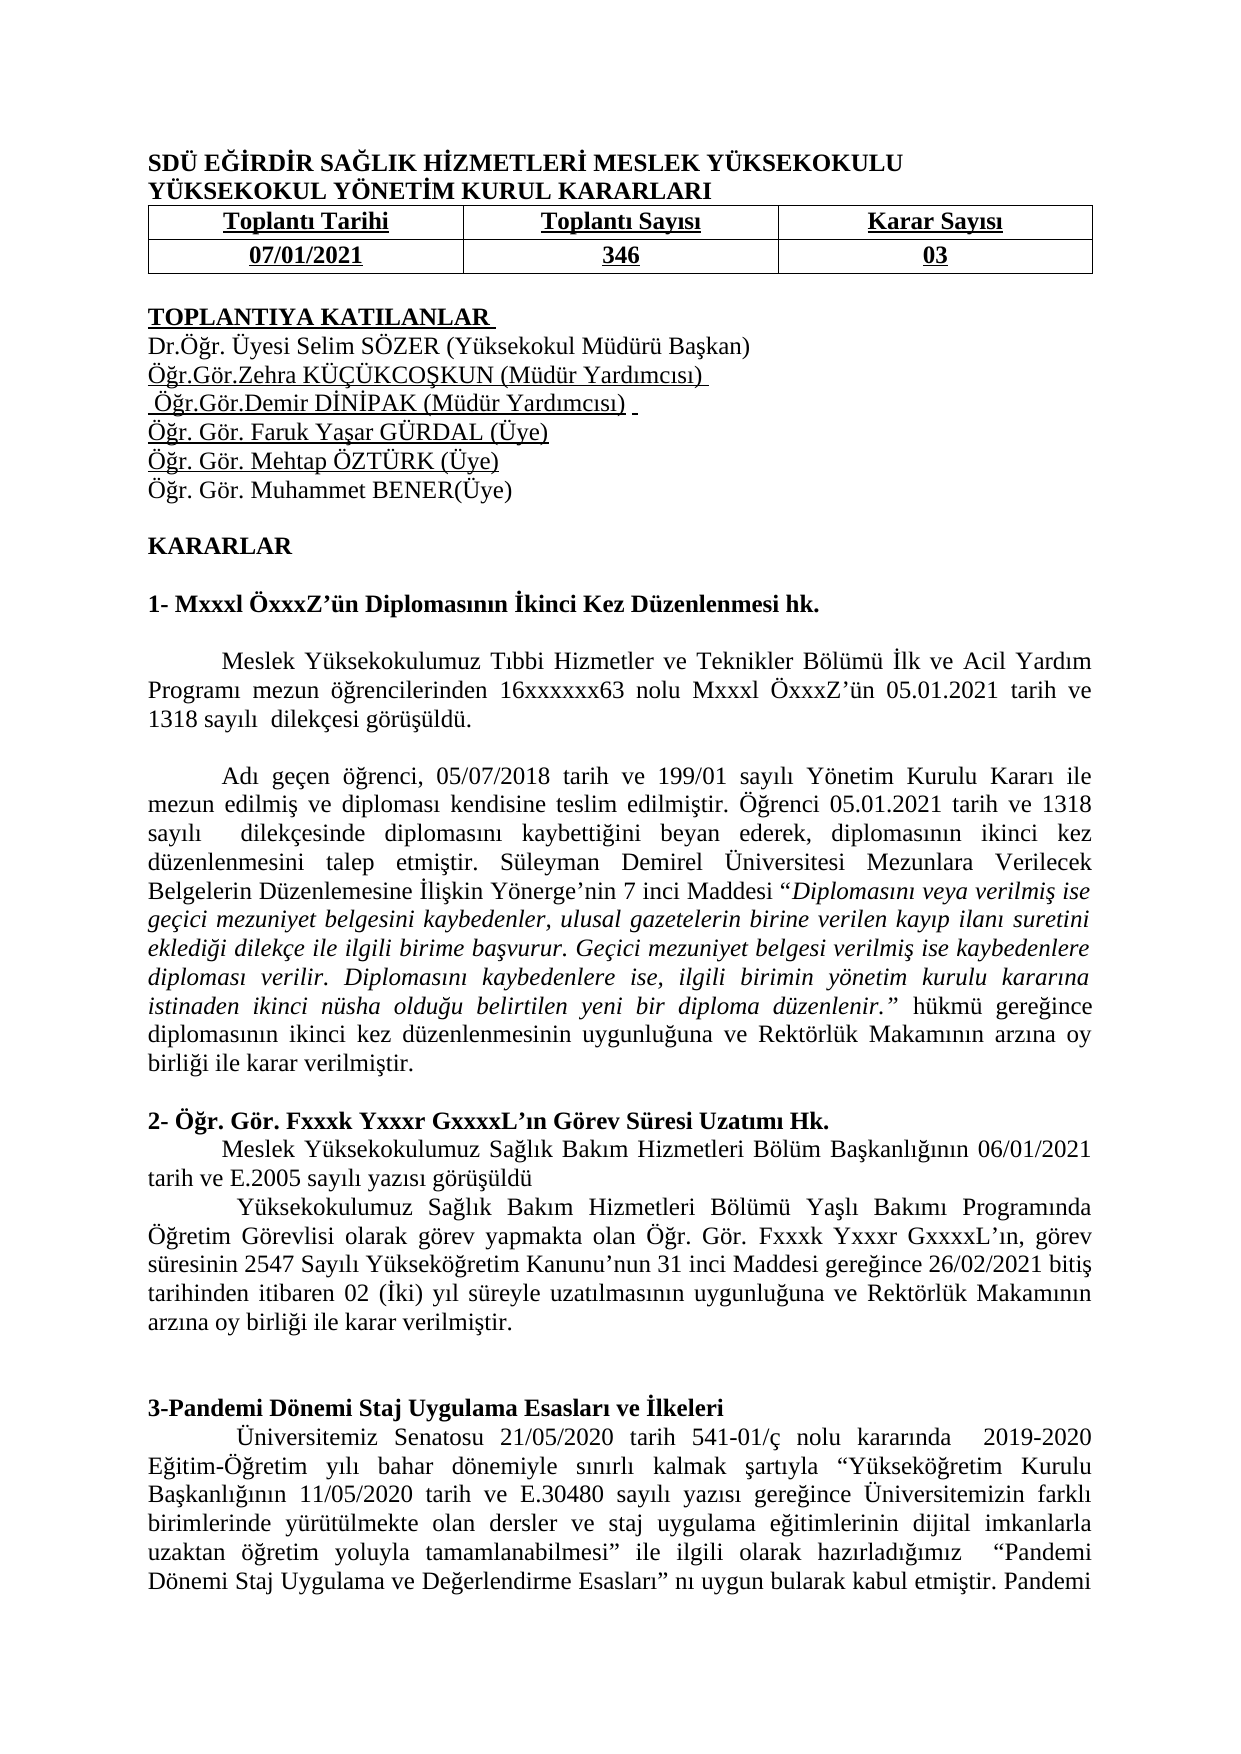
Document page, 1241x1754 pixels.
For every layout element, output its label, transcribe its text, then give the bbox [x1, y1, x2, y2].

text Öğr.Gör.Zehra KÜÇÜKCOŞKUN (Müdür Yardımcısı) [148, 360, 1093, 388]
text Meslek Yüksekokulumuz Tıbbi Hizmetler ve Teknikler Bölümü İlk ve Acil Yardım Programı mezun öğrencilerinden 16xxxxxx63 nolu Mxxxl ÖxxxZ’ün 05.01.2021 tarih ve 1318 sayılı dilekçesi görüşüldü. [148, 646, 1093, 733]
text TOPLANTIYA KATILANLAR [148, 302, 1093, 331]
text Yüksekokulumuz Sağlık Bakım Hizmetleri Bölümü Yaşlı Bakımı Programında Öğretim Görevlisi olarak görev yapmakta olan Öğr. Gör. Fxxxk Yxxxr GxxxxL’ın, görev süresinin 2547 Sayılı Yükseköğretim Kanunu’nun 31 inci Maddesi gereğince 26/02/2021 bitiş tarihinden itibaren 02 (İki) yıl süreyle uzatılmasının uygunluğuna ve Rektörlük Makamının arzına oy birliği ile karar verilmiştir. [148, 1192, 1093, 1336]
text Öğr. Gör. Muhammet BENER(Üye) [148, 475, 1093, 503]
table_cell 07/01/2021 [149, 240, 463, 272]
text 2- Öğr. Gör. Fxxxk Yxxxr GxxxxL’ın Görev Süresi Uzatımı Hk. [148, 1106, 1093, 1134]
table_header Karar Sayısı [779, 206, 1092, 239]
table_cell 03 [779, 240, 1092, 272]
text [148, 1422, 1093, 1594]
table_header Toplantı Tarihi [149, 206, 463, 239]
text KARARLAR [148, 531, 1093, 560]
text Öğr.Gör.Demir DİNİPAK (Müdür Yardımcısı) [148, 388, 1093, 417]
text Adı geçen öğrenci, 05/07/2018 tarih ve 199/01 sayılı Yönetim Kurulu Kararı ile mezun edilmiş ve diploması kendisine teslim edilmiştir. Öğrenci 05.01.2021 tarih ve 1318 sayılı dilekçesinde diplomasını kaybettiğini beyan ederek, diplomasının ikinci kez düzenlenmesini talep etmiştir. Süleyman Demirel Üniversitesi Mezunlara Verilecek Belgelerin Düzenlemesine İlişkin Yönerge’nin 7 inci Maddesi “Diplomasını veya verilmiş ise geçici mezuniyet belgesini kaybedenler, ulusal gazetelerin birine verilen kayıp ilanı suretini eklediği dilekçe ile ilgili birime başvurur. Geçici mezuniyet belgesi verilmiş ise kaybedenlere diploması verilir. Diplomasını kaybedenlere ise, ilgili birimin yönetim kurulu kararına istinaden ikinci nüsha olduğu belirtilen yeni bir diploma düzenlenir.” hükmü gereğince diplomasının ikinci kez düzenlenmesinin uygunluğuna ve Rektörlük Makamının arzına oy birliği ile karar verilmiştir. [148, 761, 1093, 1077]
text Öğr. Gör. Faruk Yaşar GÜRDAL (Üye) Öğr. Gör. Mehtap ÖZTÜRK (Üye) [148, 417, 1093, 475]
text 3-Pandemi Dönemi Staj Uygulama Esasları ve İlkeleri [148, 1393, 1093, 1422]
text SDÜ EĞİRDİR SAĞLIK HİZMETLERİ MESLEK YÜKSEKOKULU [148, 148, 1093, 176]
text YÜKSEKOKUL YÖNETİM KURUL KARARLARI [148, 176, 1093, 205]
table_cell 346 [464, 240, 778, 272]
text Meslek Yüksekokulumuz Sağlık Bakım Hizmetleri Bölüm Başkanlığının 06/01/2021 tarih ve E.2005 sayılı yazısı görüşüldü [148, 1134, 1093, 1192]
text 1- Mxxxl ÖxxxZ’ün Diplomasının İkinci Kez Düzenlenmesi hk. [148, 589, 1093, 618]
text Dr.Öğr. Üyesi Selim SÖZER (Yüksekokul Müdürü Başkan) [148, 331, 1093, 360]
table_header Toplantı Sayısı [464, 206, 778, 239]
